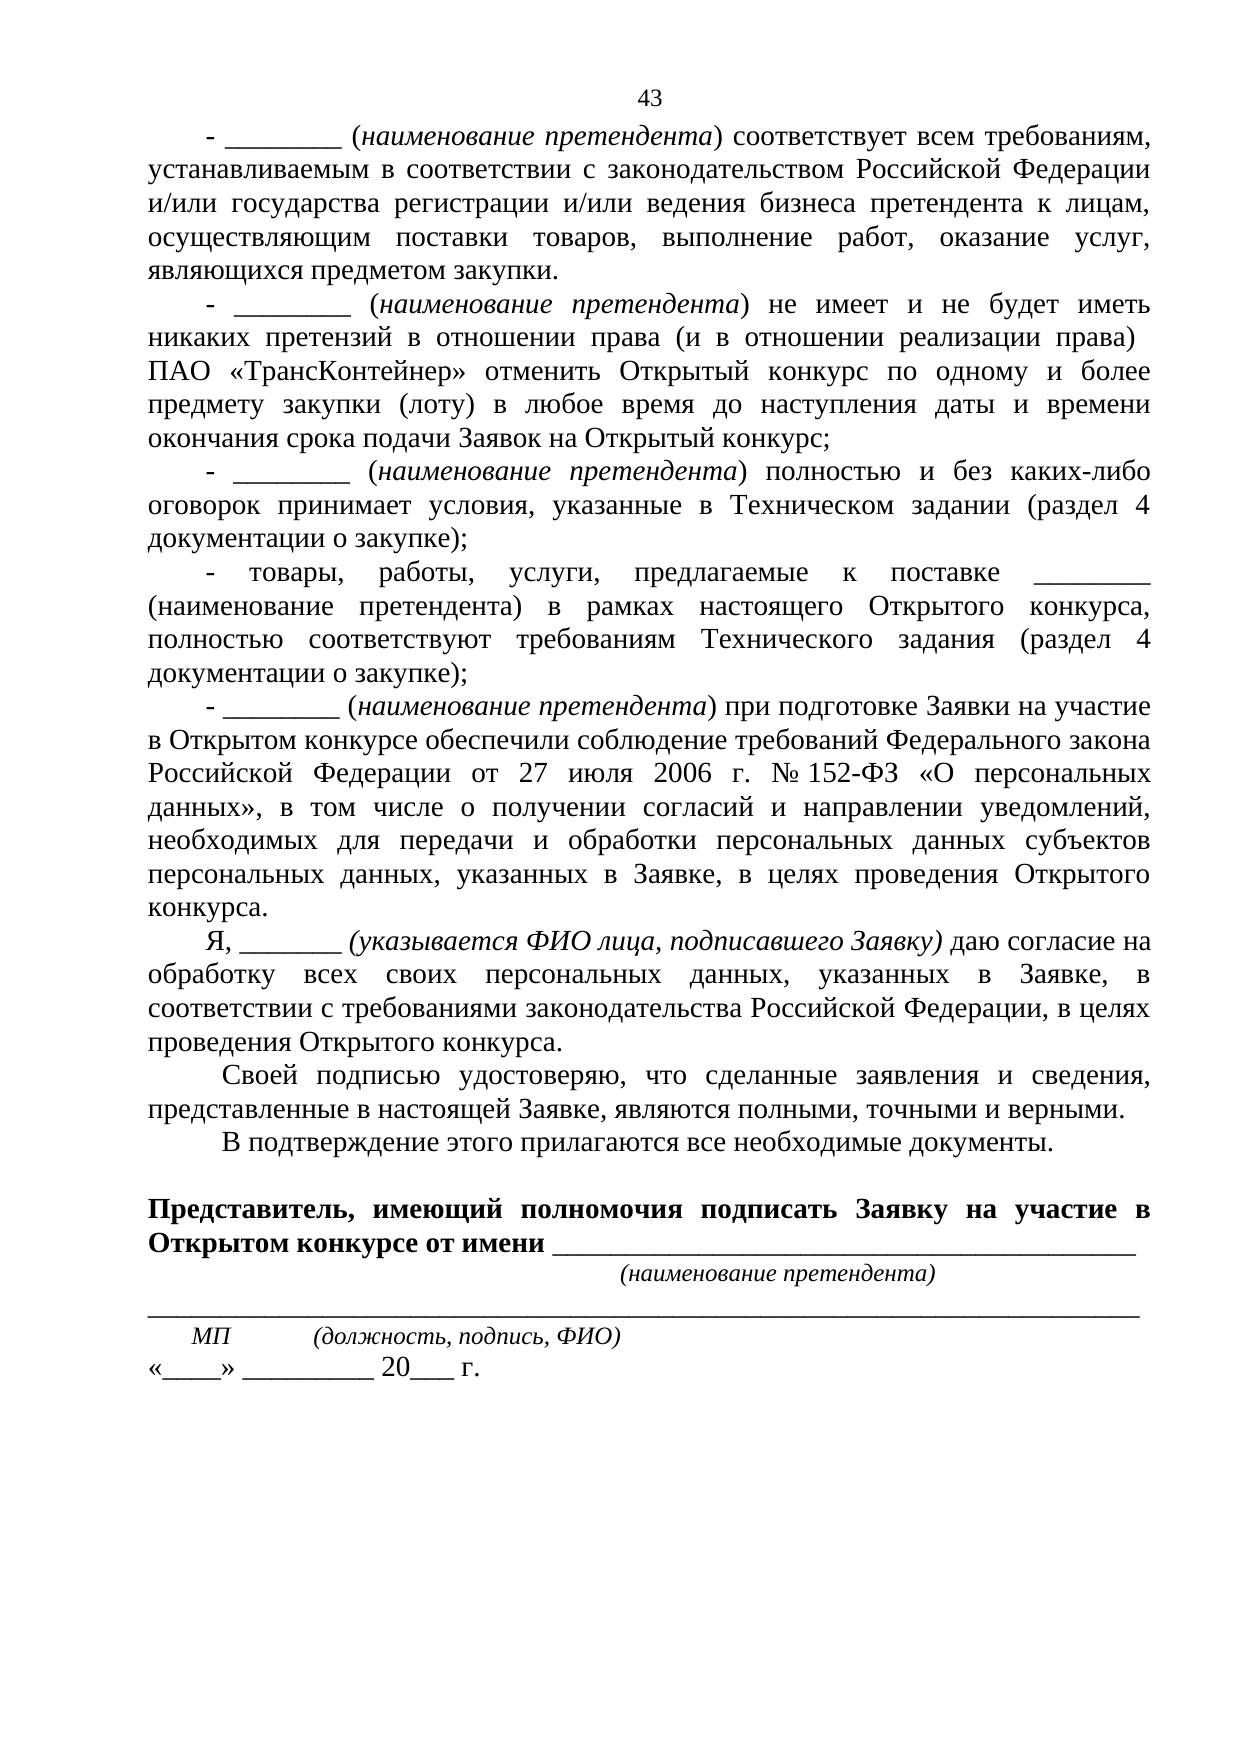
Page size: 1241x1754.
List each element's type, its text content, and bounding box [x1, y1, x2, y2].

text В подтверждение этого прилагаются все необходимые документы. [148, 1124, 1152, 1158]
text Своей подписью удостоверяю, что сделанные заявления и сведения, представленные в настоящей Заявке, являются полными, точными и верными. [148, 1057, 1152, 1124]
text «____» _________ 20___ г. [148, 1349, 1152, 1383]
text Я, _______ (указывается ФИО лица, подписавшего Заявку) даю согласие на обработку всех своих персональных данных, указанных в Заявке, в соответствии с требованиями законодательства Российской Федерации, в целях проведения Открытого конкурса. [148, 923, 1152, 1057]
text - ________ (наименование претендента) соответствует всем требованиям, устанавливаемым в соответствии с законодательством Российской Федерации и/или государства регистрации и/или ведения бизнеса претендента к лицам, осуществляющим поставки товаров, выполнение работ, оказание услуг, являющихся предметом закупки. [148, 118, 1152, 286]
text МП (должность, подпись, ФИО) [148, 1321, 1152, 1349]
text - ________ (наименование претендента) при подготовке Заявки на участие в Открытом конкурсе обеспечили соблюдение требований Федерального закона Российской Федерации от 27 июля 2006 г. № 152-ФЗ «О персональных данных», в том числе о получении согласий и направлении уведомлений, необходимых для передачи и обработки персональных данных субъектов персональных данных, указанных в Заявке, в целях проведения Открытого конкурса. [148, 688, 1152, 923]
text - ________ (наименование претендента) не имеет и не будет иметь никаких претензий в отношении права (и в отношении реализации права) ПАО «ТрансКонтейнер» отменить Открытый конкурс по одному и более предмету закупки (лоту) в любое время до наступления даты и времени окончания срока подачи Заявок на Открытый конкурс; [148, 286, 1152, 453]
text - ________ (наименование претендента) полностью и без каких-либо оговорок принимает условия, указанные в Техническом задании (раздел 4 документации о закупке); [148, 453, 1152, 554]
text ____________________________________________________________________ [148, 1287, 1152, 1321]
text (наименование претендента) [148, 1258, 1152, 1287]
text - товары, работы, услуги, предлагаемые к поставке ________ (наименование претендента) в рамках настоящего Открытого конкурса, полностью соответствуют требованиям Технического задания (раздел 4 документации о закупке); [148, 554, 1152, 688]
text Представитель, имеющий полномочия подписать Заявку на участие в Открытом конкурсе от имени ________________________________________ [148, 1191, 1152, 1258]
